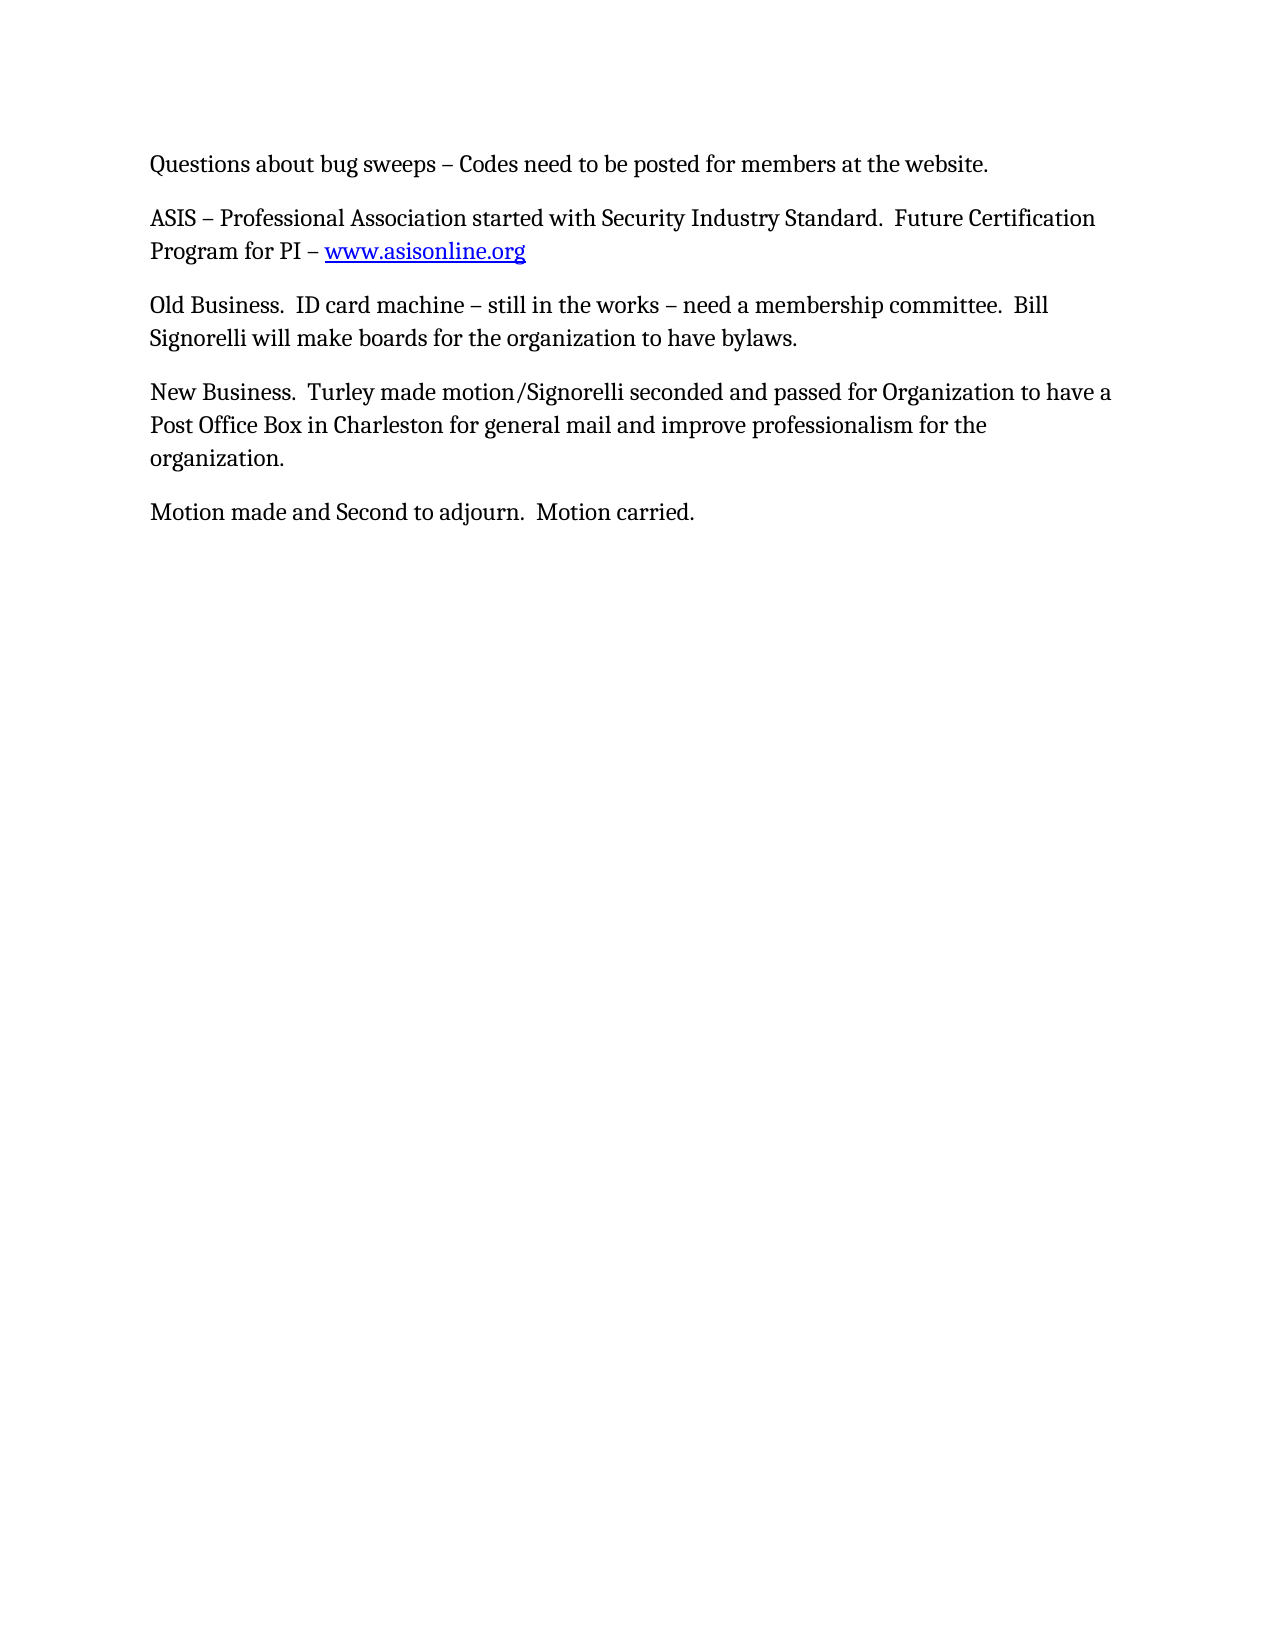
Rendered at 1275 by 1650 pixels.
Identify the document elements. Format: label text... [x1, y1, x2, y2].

text Questions about bug sweeps – Codes need to be posted for members at the website. [150, 150, 1125, 179]
text Old Business. ID card machine – still in the works – need a membership committee. Bill Signorelli will make boards for the organization to have bylaws. [150, 291, 1125, 352]
text ASIS – Professional Association started with Security Industry Standard. Future Certification Program for PI – www.asisonline.org [150, 204, 1125, 266]
text New Business. Turley made motion/Signorelli seconded and passed for Organization to have a Post Office Box in Charleston for general mail and improve professionalism for the organization. [150, 378, 1125, 472]
text Motion made and Second to adjourn. Motion carried. [150, 497, 1125, 526]
